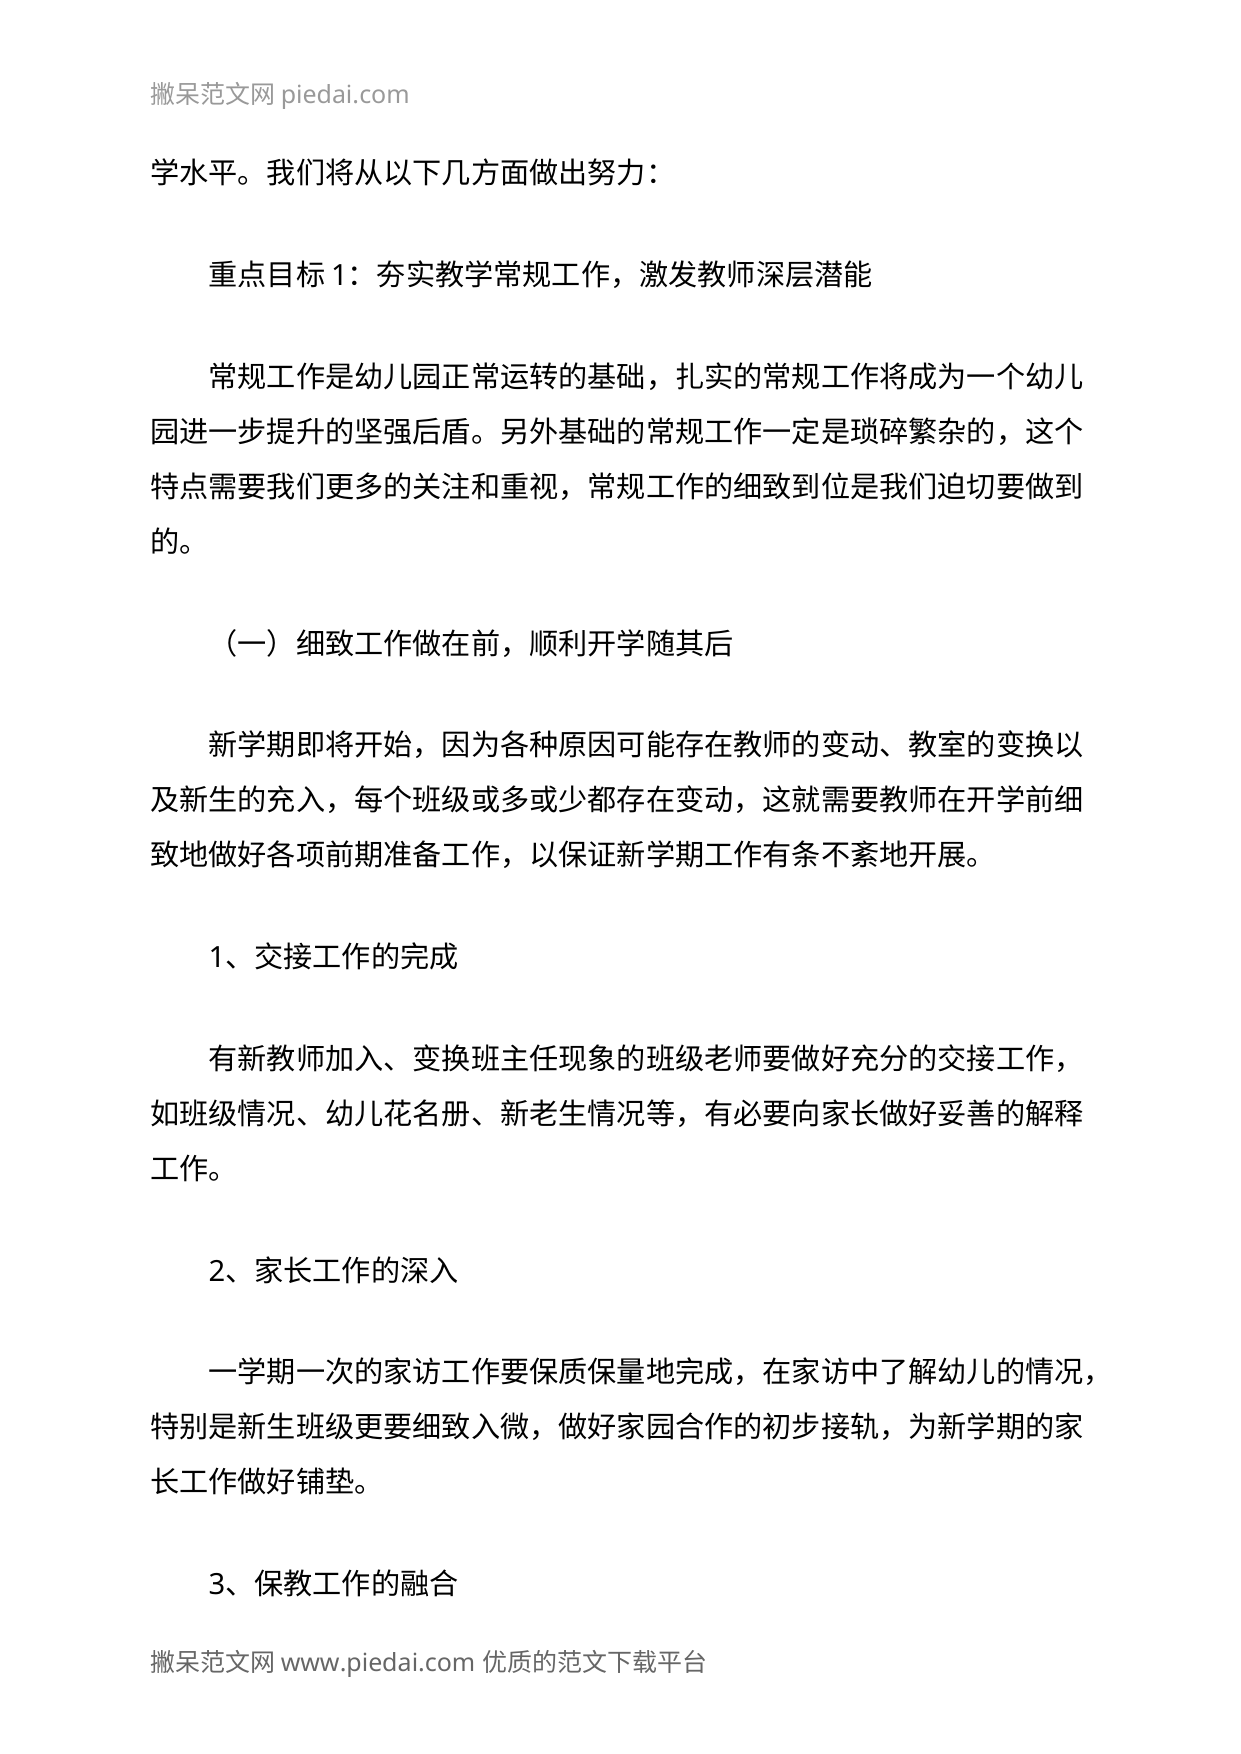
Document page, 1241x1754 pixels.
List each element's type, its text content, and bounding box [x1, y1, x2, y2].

text 1、交接工作的完成 [150, 933, 1090, 976]
text 一学期一次的家访工作要保质保量地完成，在家访中了解幼儿的情况，特别是新生班级更要细致入微，做好家园合作的初步接轨，为新学期的家长工作做好铺垫。 [150, 1349, 1090, 1501]
text （一）细致工作做在前，顺利开学随其后 [150, 620, 1090, 662]
text 新学期即将开始，因为各种原因可能存在教师的变动、教室的变换以及新生的充入，每个班级或多或少都存在变动，这就需要教师在开学前细致地做好各项前期准备工作，以保证新学期工作有条不紊地开展。 [150, 722, 1090, 874]
text 重点目标1：夯实教学常规工作，激发教师深层潜能 [150, 252, 1090, 294]
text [150, 150, 1090, 192]
text 2、家长工作的深入 [150, 1247, 1090, 1289]
text 常规工作是幼儿园正常运转的基础，扎实的常规工作将成为一个幼儿园进一步提升的坚强后盾。另外基础的常规工作一定是琐碎繁杂的，这个特点需要我们更多的关注和重视，常规工作的细致到位是我们迫切要做到的。 [150, 354, 1090, 561]
text 有新教师加入、变换班主任现象的班级老师要做好充分的交接工作，如班级情况、幼儿花名册、新老生情况等，有必要向家长做好妥善的解释工作。 [150, 1036, 1090, 1188]
text 3、保教工作的融合 [150, 1561, 1090, 1603]
